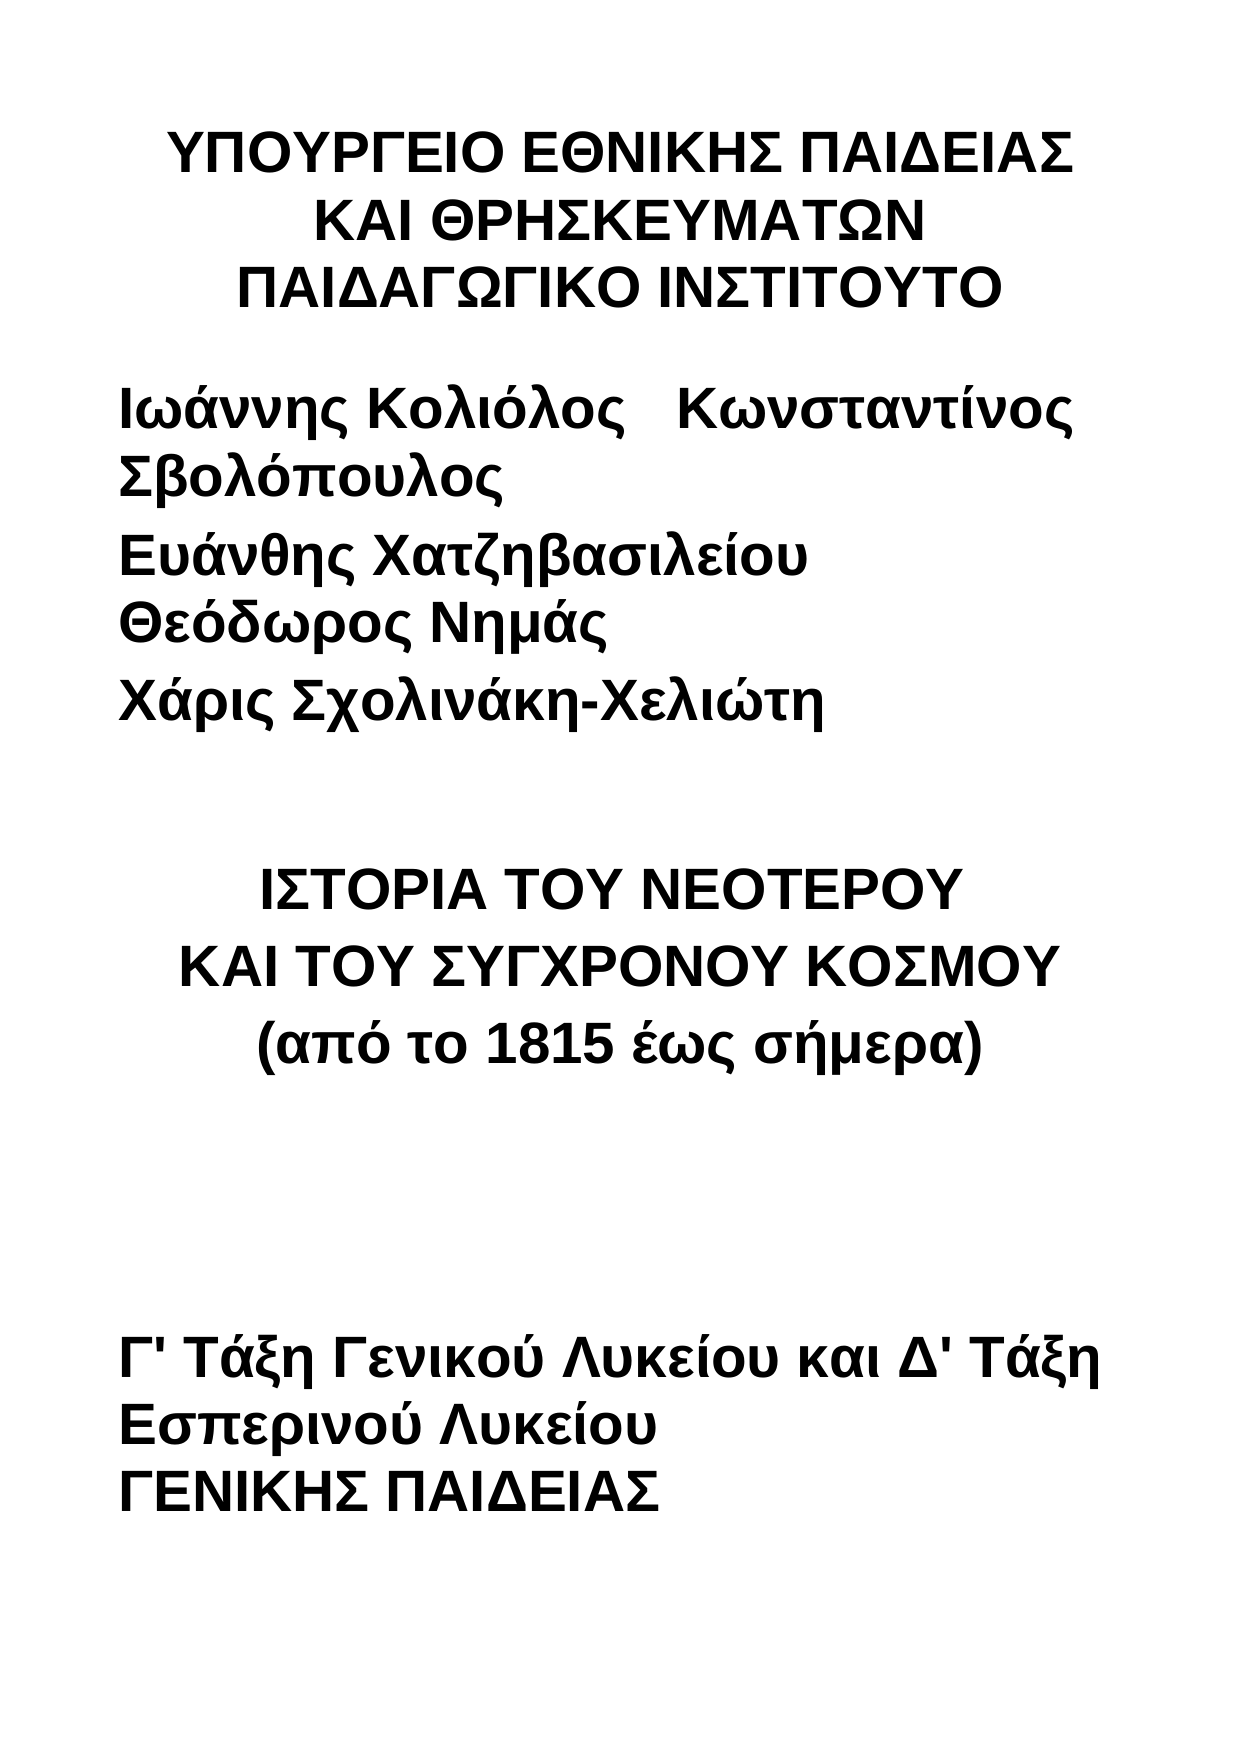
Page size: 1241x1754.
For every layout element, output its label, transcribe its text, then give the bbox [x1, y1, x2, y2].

text Ιωάννης Κολιόλος Κωνσταντίνος Σβολόπουλος [118, 374, 1122, 508]
subtitle ΙΣΤOPIA TOY ΝΕΟΤΕΡΟΥ ΚΑΙ TOY ΣΥΓΧΡΟΝΟΥ ΚΟΣΜΟΥ (από το 1815 έως σήμερα) [118, 855, 1122, 1076]
text Γ' Τάξη Γενικού Λυκείου και Δ' Τάξη Εσπερινού Λυκείου ΓΕΝΙΚΗΣ ΠΑΙΔΕΙΑΣ [118, 1323, 1122, 1524]
text ΥΠΟΥΡΓΕΙΟ ΕΘΝΙΚΗΣ ΠΑΙΔΕΙΑΣ ΚΑΙ ΘΡΗΣΚΕΥΜΑΤΩΝ ΠΑΙΔΑΓΩΓΙΚΟ ΙΝΣΤΙΤΟΥΤΟ [118, 118, 1122, 319]
text Ευάνθης Χατζηβασιλείου Θεόδωρος Νημάς [118, 520, 1122, 654]
text Χάρις Σχολινάκη-Χελιώτη [118, 666, 1122, 733]
